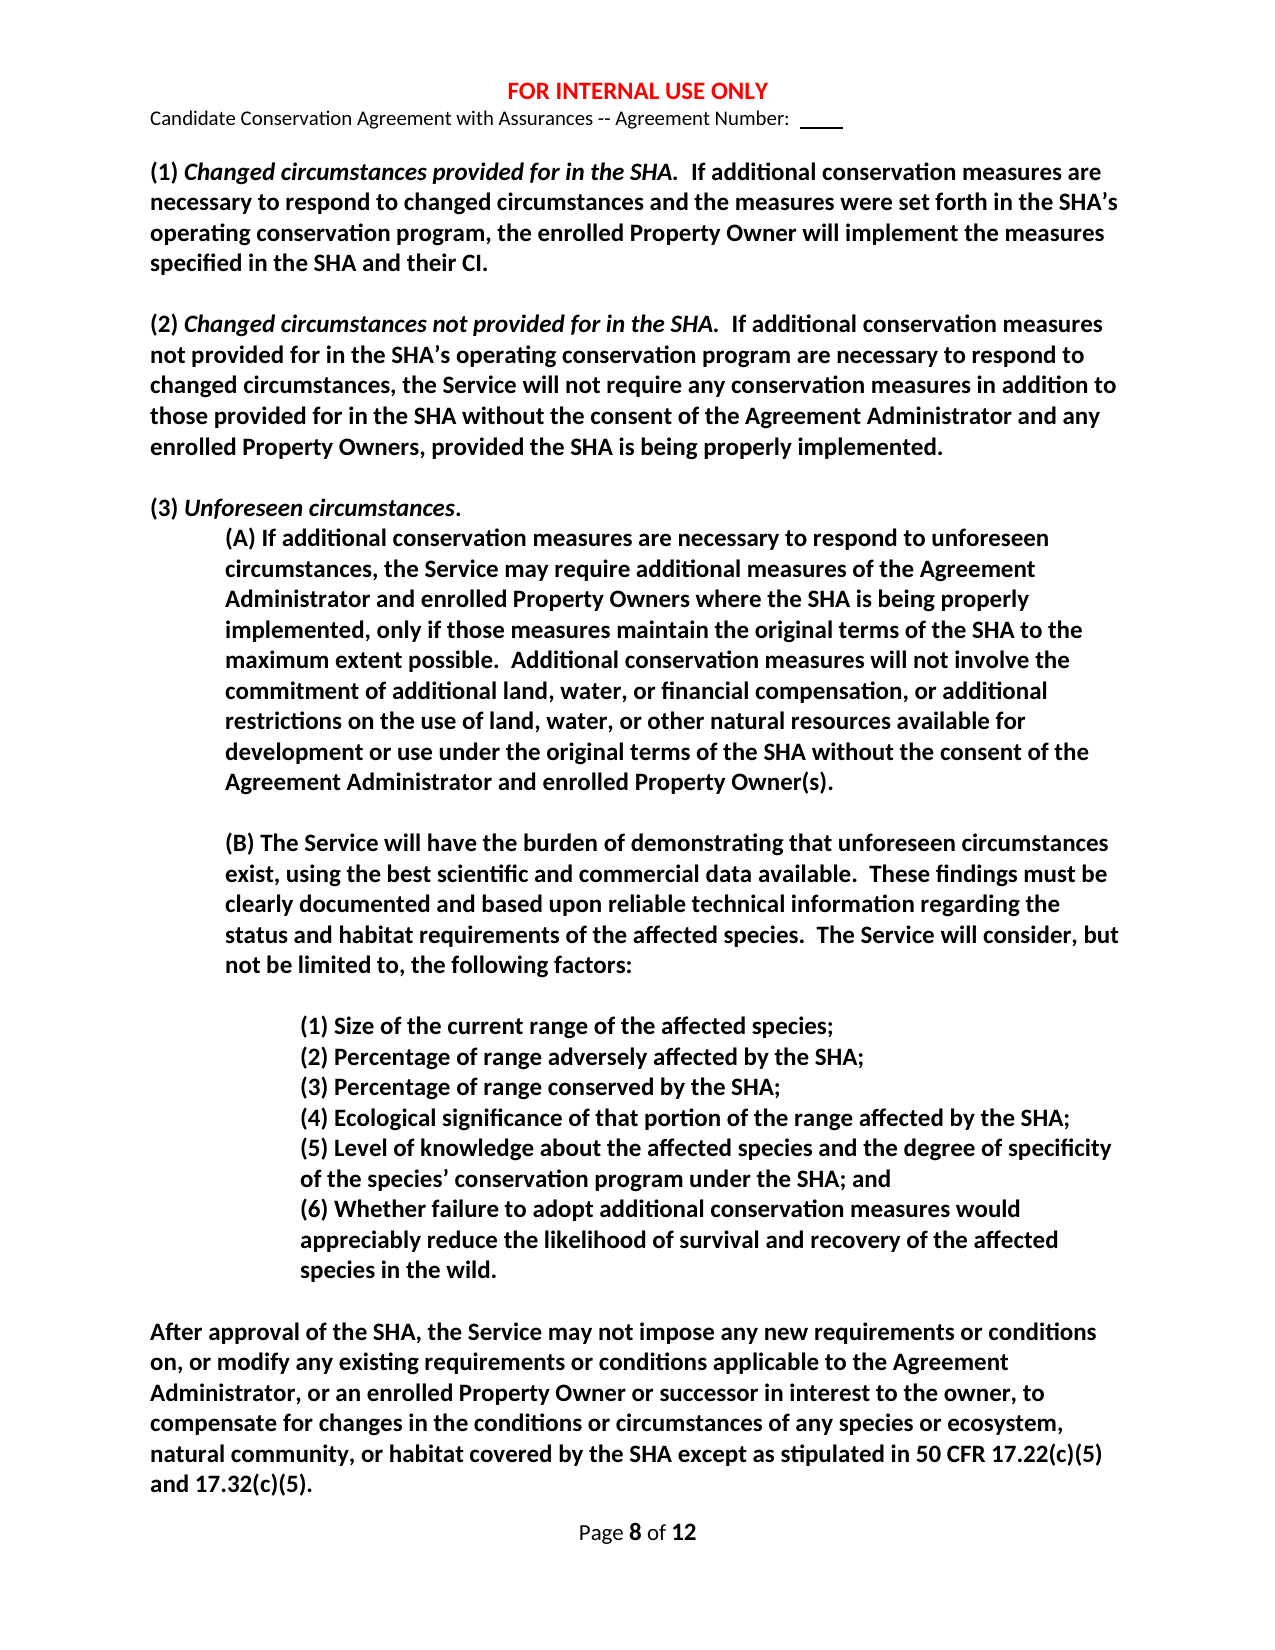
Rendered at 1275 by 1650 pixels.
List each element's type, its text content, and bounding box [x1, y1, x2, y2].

text (1) Changed circumstances provided for in the SHA. If additional conservation measures are necessary to respond to changed circumstances and the measures were set forth in the SHA’s operating conservation program, the enrolled Property Owner will implement the measures specified in the SHA and their CI. [150, 156, 1125, 278]
text (2) Changed circumstances not provided for in the SHA. If additional conservation measures not provided for in the SHA’s operating conservation program are necessary to respond to changed circumstances, the Service will not require any conservation measures in addition to those provided for in the SHA without the consent of the Agreement Administrator and any enrolled Property Owners, provided the SHA is being properly implemented. [150, 308, 1125, 461]
text (4) Ecological significance of that portion of the range affected by the SHA; [300, 1102, 1125, 1133]
text (3) Percentage of range conserved by the SHA; [300, 1072, 1125, 1102]
text (B) The Service will have the burden of demonstrating that unforeseen circumstances exist, using the best scientific and commercial data available. These findings must be clearly documented and based upon reliable technical information regarding the status and habitat requirements of the affected species. The Service will consider, but not be limited to, the following factors: [225, 827, 1125, 980]
text (A) If additional conservation measures are necessary to respond to unforeseen circumstances, the Service may require additional measures of the Agreement Administrator and enrolled Property Owners where the SHA is being properly implemented, only if those measures maintain the original terms of the SHA to the maximum extent possible. Additional conservation measures will not involve the commitment of additional land, water, or financial compensation, or additional restrictions on the use of land, water, or other natural resources available for development or use under the original terms of the SHA without the consent of the Agreement Administrator and enrolled Property Owner(s). [225, 522, 1125, 797]
text (5) Level of knowledge about the affected species and the degree of specificity of the species’ conservation program under the SHA; and [300, 1133, 1125, 1194]
text (3) Unforeseen circumstances. [150, 492, 1125, 522]
text (2) Percentage of range adversely affected by the SHA; [300, 1041, 1125, 1072]
text After approval of the SHA, the Service may not impose any new requirements or conditions on, or modify any existing requirements or conditions applicable to the Agreement Administrator, or an enrolled Property Owner or successor in interest to the owner, to compensate for changes in the conditions or circumstances of any species or ecosystem, natural community, or habitat covered by the SHA except as stipulated in 50 CFR 17.22(c)(5) and 17.32(c)(5). [150, 1316, 1125, 1499]
text (6) Whether failure to adopt additional conservation measures would appreciably reduce the likelihood of survival and recovery of the affected species in the wild. [300, 1194, 1125, 1285]
text (1) Size of the current range of the affected species; [300, 1011, 1125, 1041]
